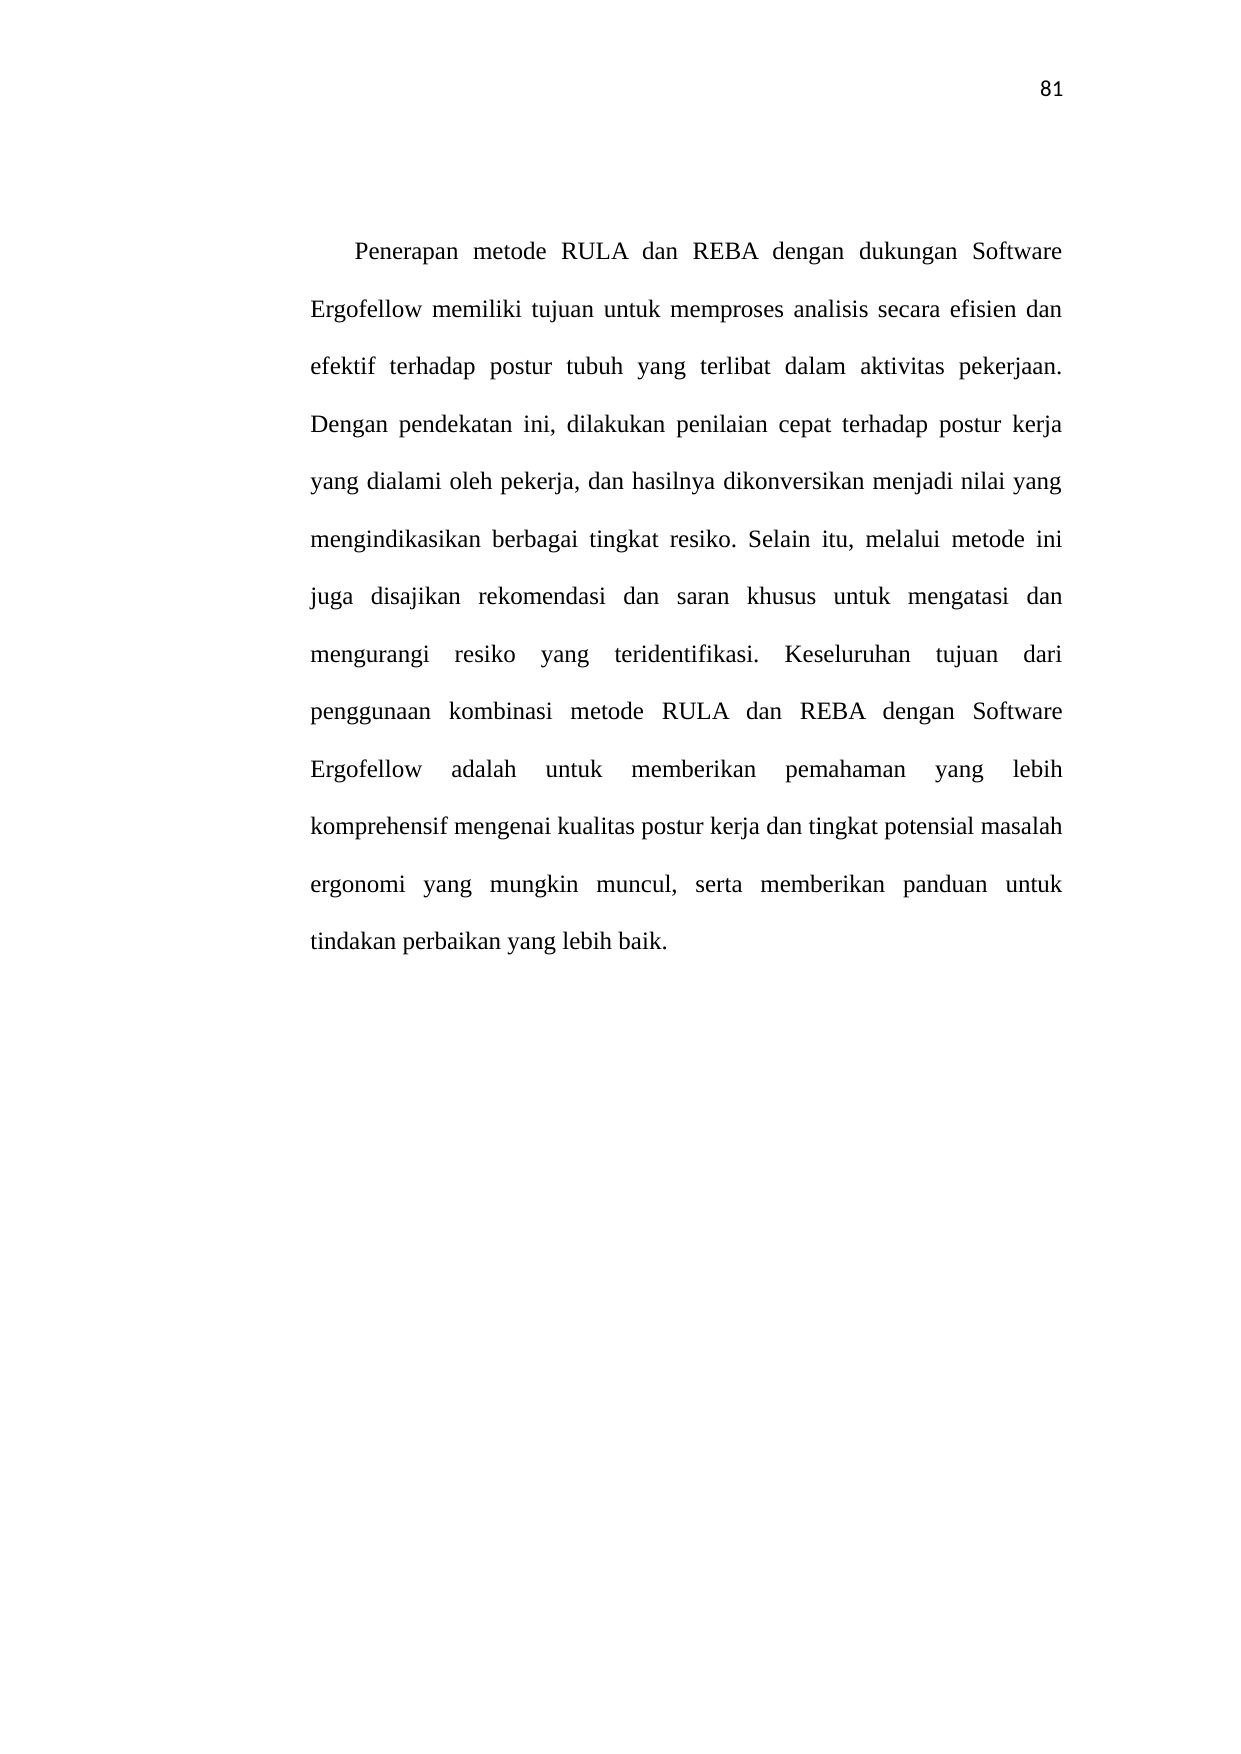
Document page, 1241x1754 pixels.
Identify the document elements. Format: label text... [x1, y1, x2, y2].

list Penerapan metode RULA dan REBA dengan dukungan Software Ergofellow memiliki tujuan untuk memproses analisis secara efisien dan efektif terhadap postur tubuh yang terlibat dalam aktivitas pekerjaan. Dengan pendekatan ini, dilakukan penilaian cepat terhadap postur kerja yang dialami oleh pekerja, dan hasilnya dikonversikan menjadi nilai yang mengindikasikan berbagai tingkat resiko. Selain itu, melalui metode ini juga disajikan rekomendasi dan saran khusus untuk mengatasi dan mengurangi resiko yang teridentifikasi. Keseluruhan tujuan dari penggunaan kombinasi metode RULA dan REBA dengan Software Ergofellow adalah untuk memberikan pemahaman yang lebih komprehensif mengenai kualitas postur kerja dan tingkat potensial masalah ergonomi yang mungkin muncul, serta memberikan panduan untuk tindakan perbaikan yang lebih baik. [310, 236, 1063, 955]
